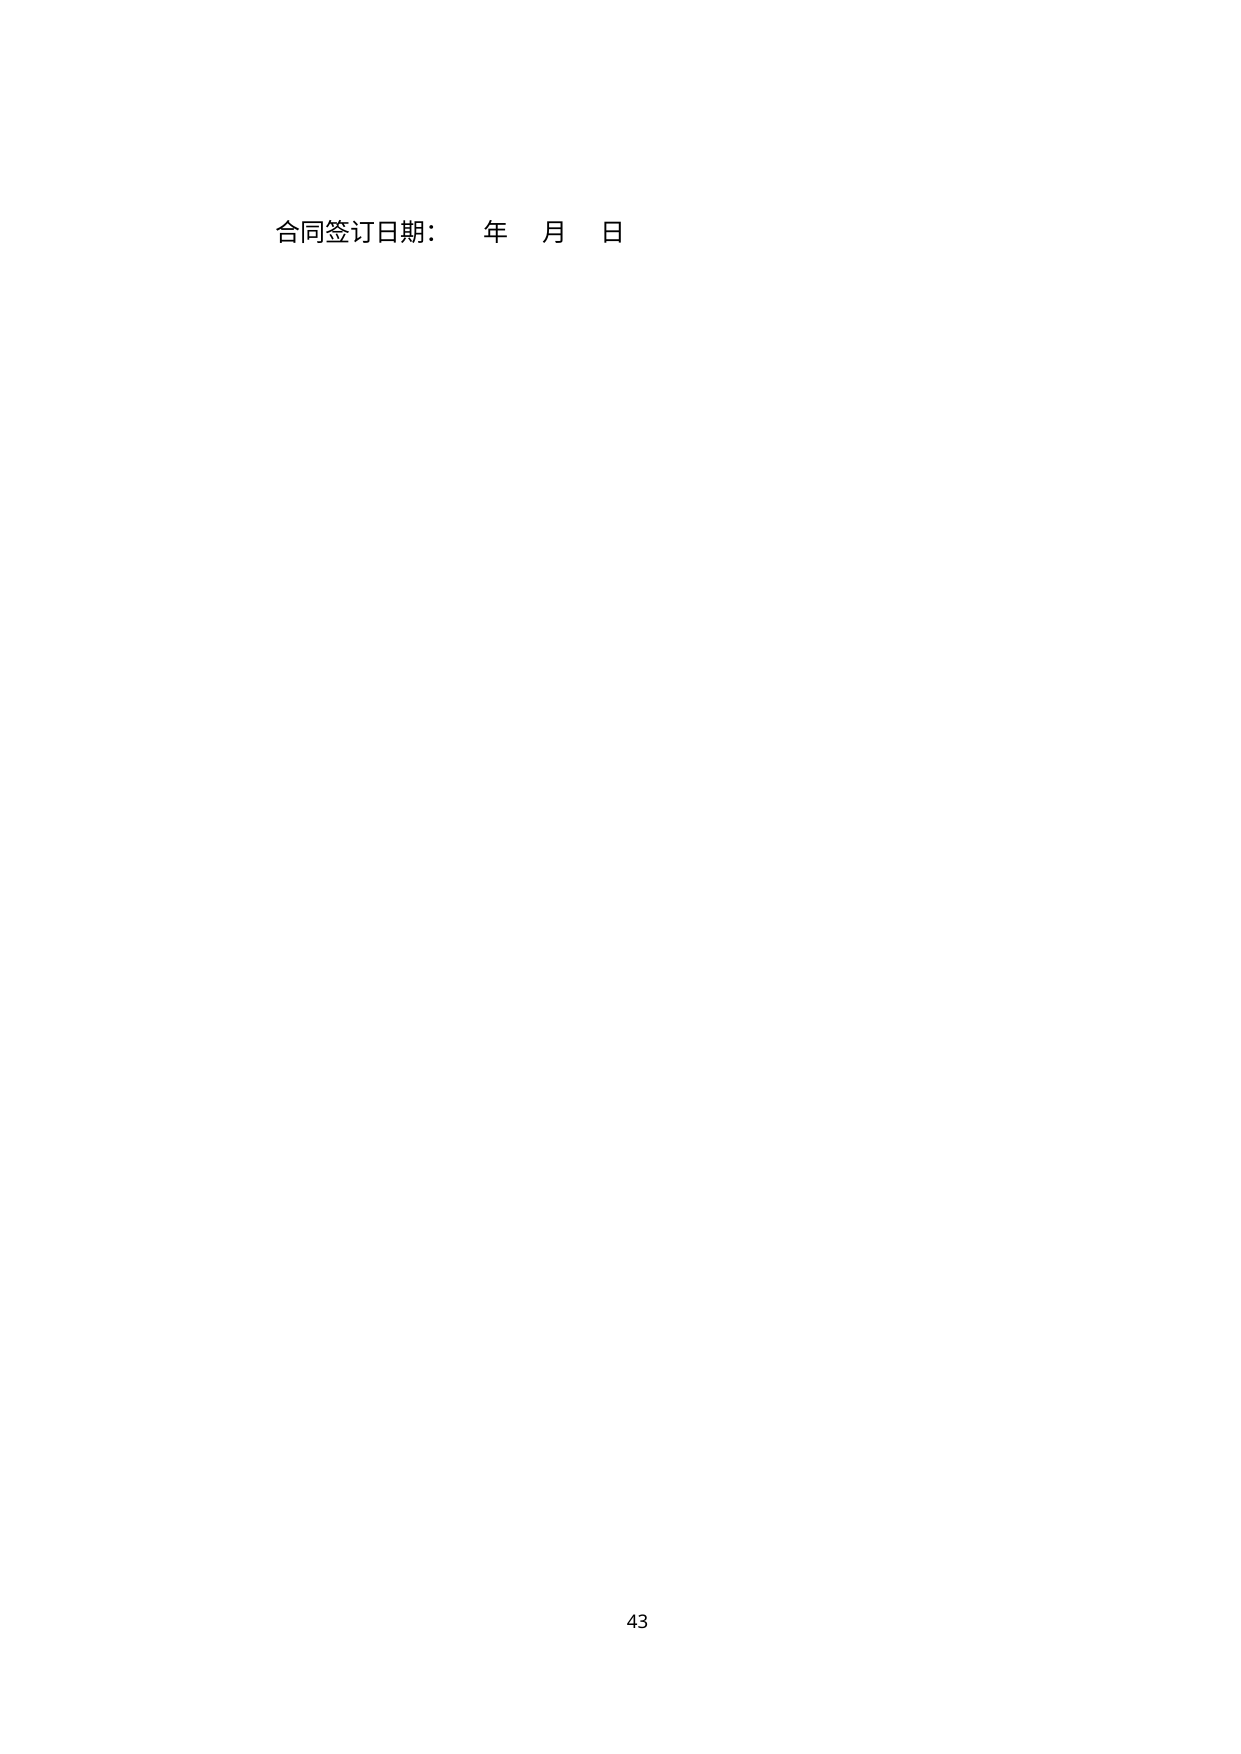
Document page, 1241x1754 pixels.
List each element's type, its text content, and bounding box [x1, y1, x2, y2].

text 合同签订日期： 年 月 日 [118, 212, 1122, 248]
